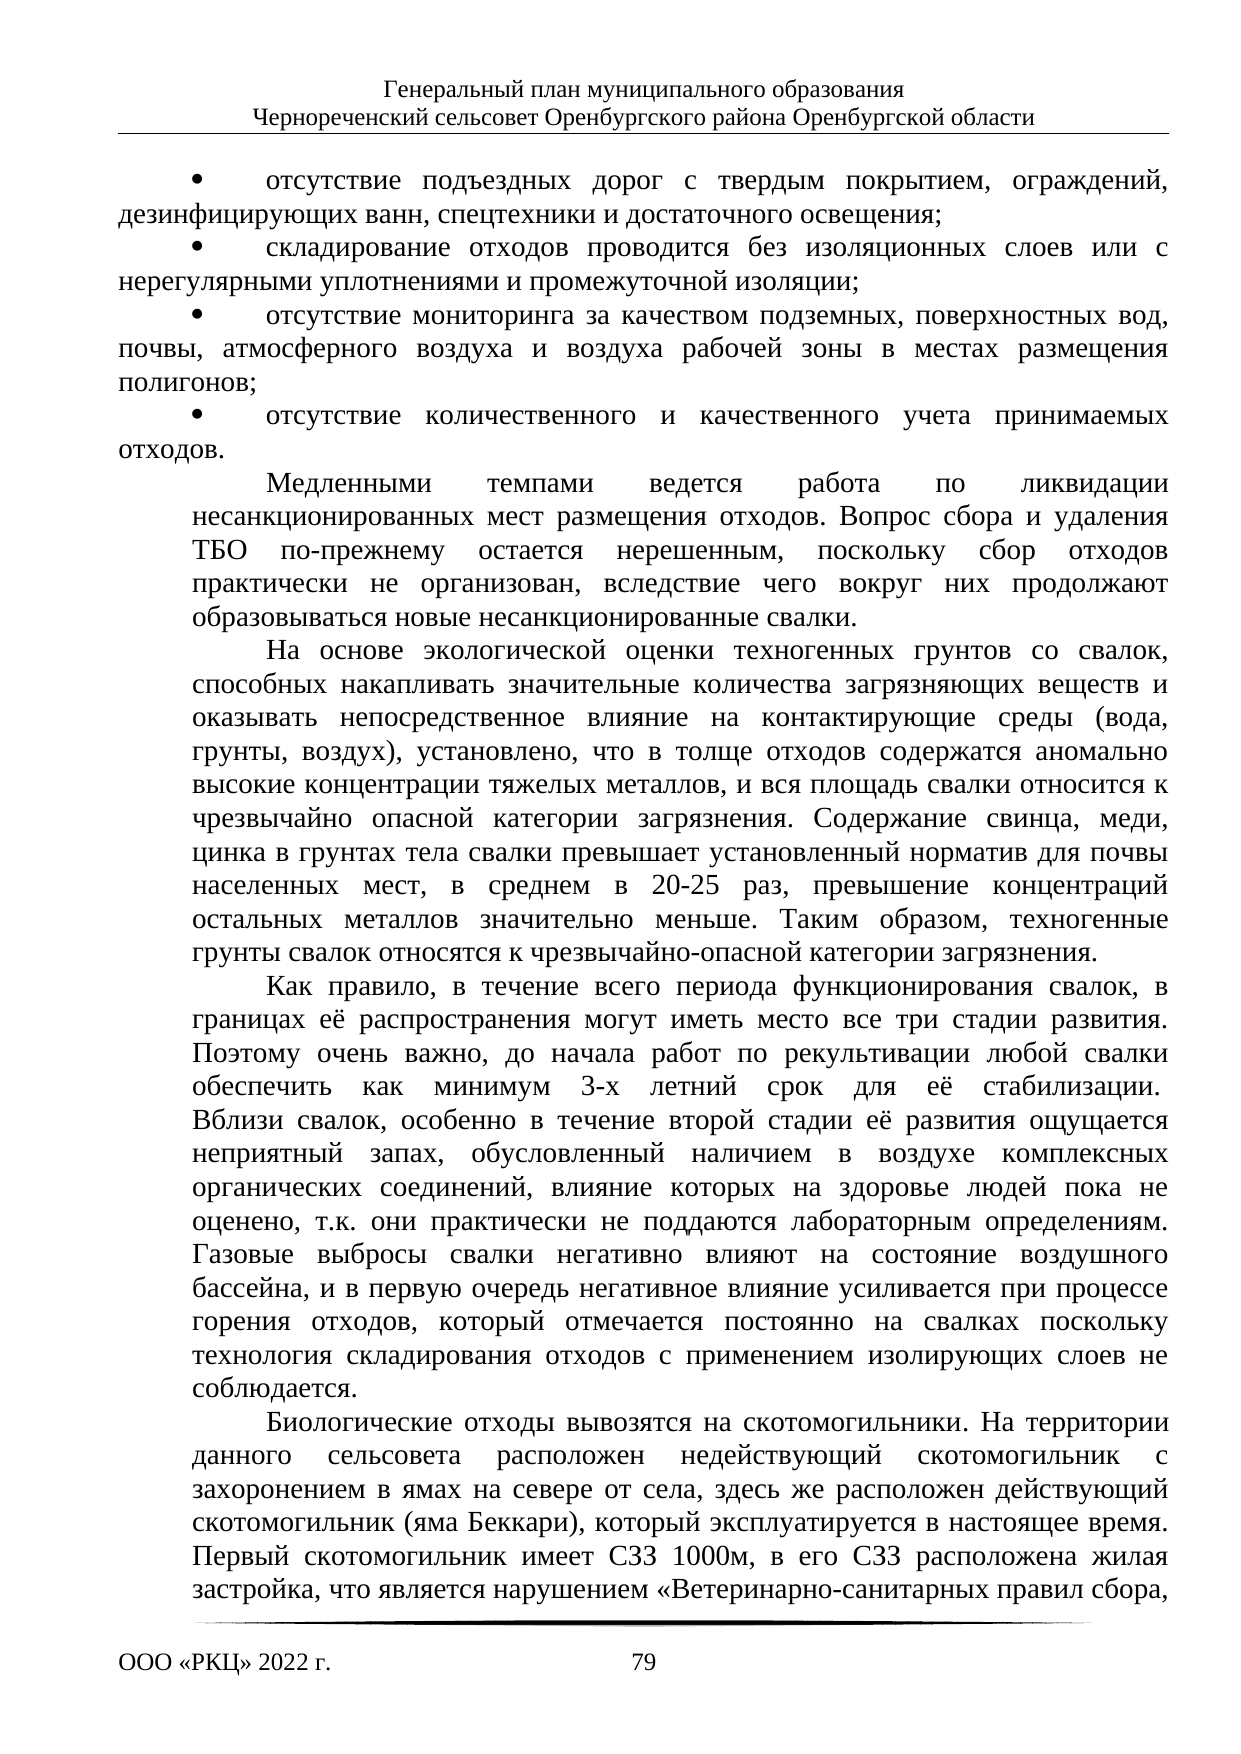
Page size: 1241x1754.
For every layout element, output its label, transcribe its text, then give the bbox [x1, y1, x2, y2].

text Как правило, в течение всего периода функционирования свалок, в границах её распространения могут иметь место все три стадии развития. Поэтому очень важно, до начала работ по рекультивации любой свалки обеспечить как минимум 3-х летний срок для её стабилизации. Вблизи свалок, особенно в течение второй стадии её развития ощущается неприятный запах, обусловленный наличием в воздухе комплексных органических соединений, влияние которых на здоровье людей пока не оценено, т.к. они практически не поддаются лабораторным определениям. Газовые выбросы свалки негативно влияют на состояние воздушного бассейна, и в первую очередь негативное влияние усиливается при процессе горения отходов, который отмечается постоянно на свалках поскольку технология складирования отходов с применением изолирующих слоев не соблюдается. [192, 968, 1169, 1404]
text На основе экологической оценки техногенных грунтов со свалок, способных накапливать значительные количества загрязняющих веществ и оказывать непосредственное влияние на контактирующие среды (вода, грунты, воздух), установлено, что в толще отходов содержатся аномально высокие концентрации тяжелых металлов, и вся площадь свалки относится к чрезвычайно опасной категории загрязнения. Содержание свинца, меди, цинка в грунтах тела свалки превышает установленный норматив для почвы населенных мест, в среднем в 20-25 раз, превышение концентраций остальных металлов значительно меньше. Таким образом, техногенные грунты свалок относятся к чрезвычайно-опасной категории загрязнения. [192, 632, 1169, 968]
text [192, 1404, 1169, 1438]
list отсутствие мониторинга за качеством подземных, поверхностных вод, почвы, атмосферного воздуха и воздуха рабочей зоны в местах размещения полигонов; [118, 297, 1169, 397]
text Медленными темпами ведется работа по ликвидации несанкционированных мест размещения отходов. Вопрос сбора и удаления ТБО по-прежнему остается нерешенным, поскольку сбор отходов практически не организован, вследствие чего вокруг них продолжают образовываться новые несанкционированные свалки. [192, 465, 1169, 632]
picture [195, 1619, 1093, 1627]
list отсутствие подъездных дорог с твердым покрытием, ограждений, дезинфицирующих ванн, спецтехники и достаточного освещения; [118, 162, 1169, 229]
list отсутствие количественного и качественного учета принимаемых отходов. [118, 397, 1169, 465]
list складирование отходов проводится без изоляционных слоев или с нерегулярными уплотнениями и промежуточной изоляции; [118, 229, 1169, 297]
